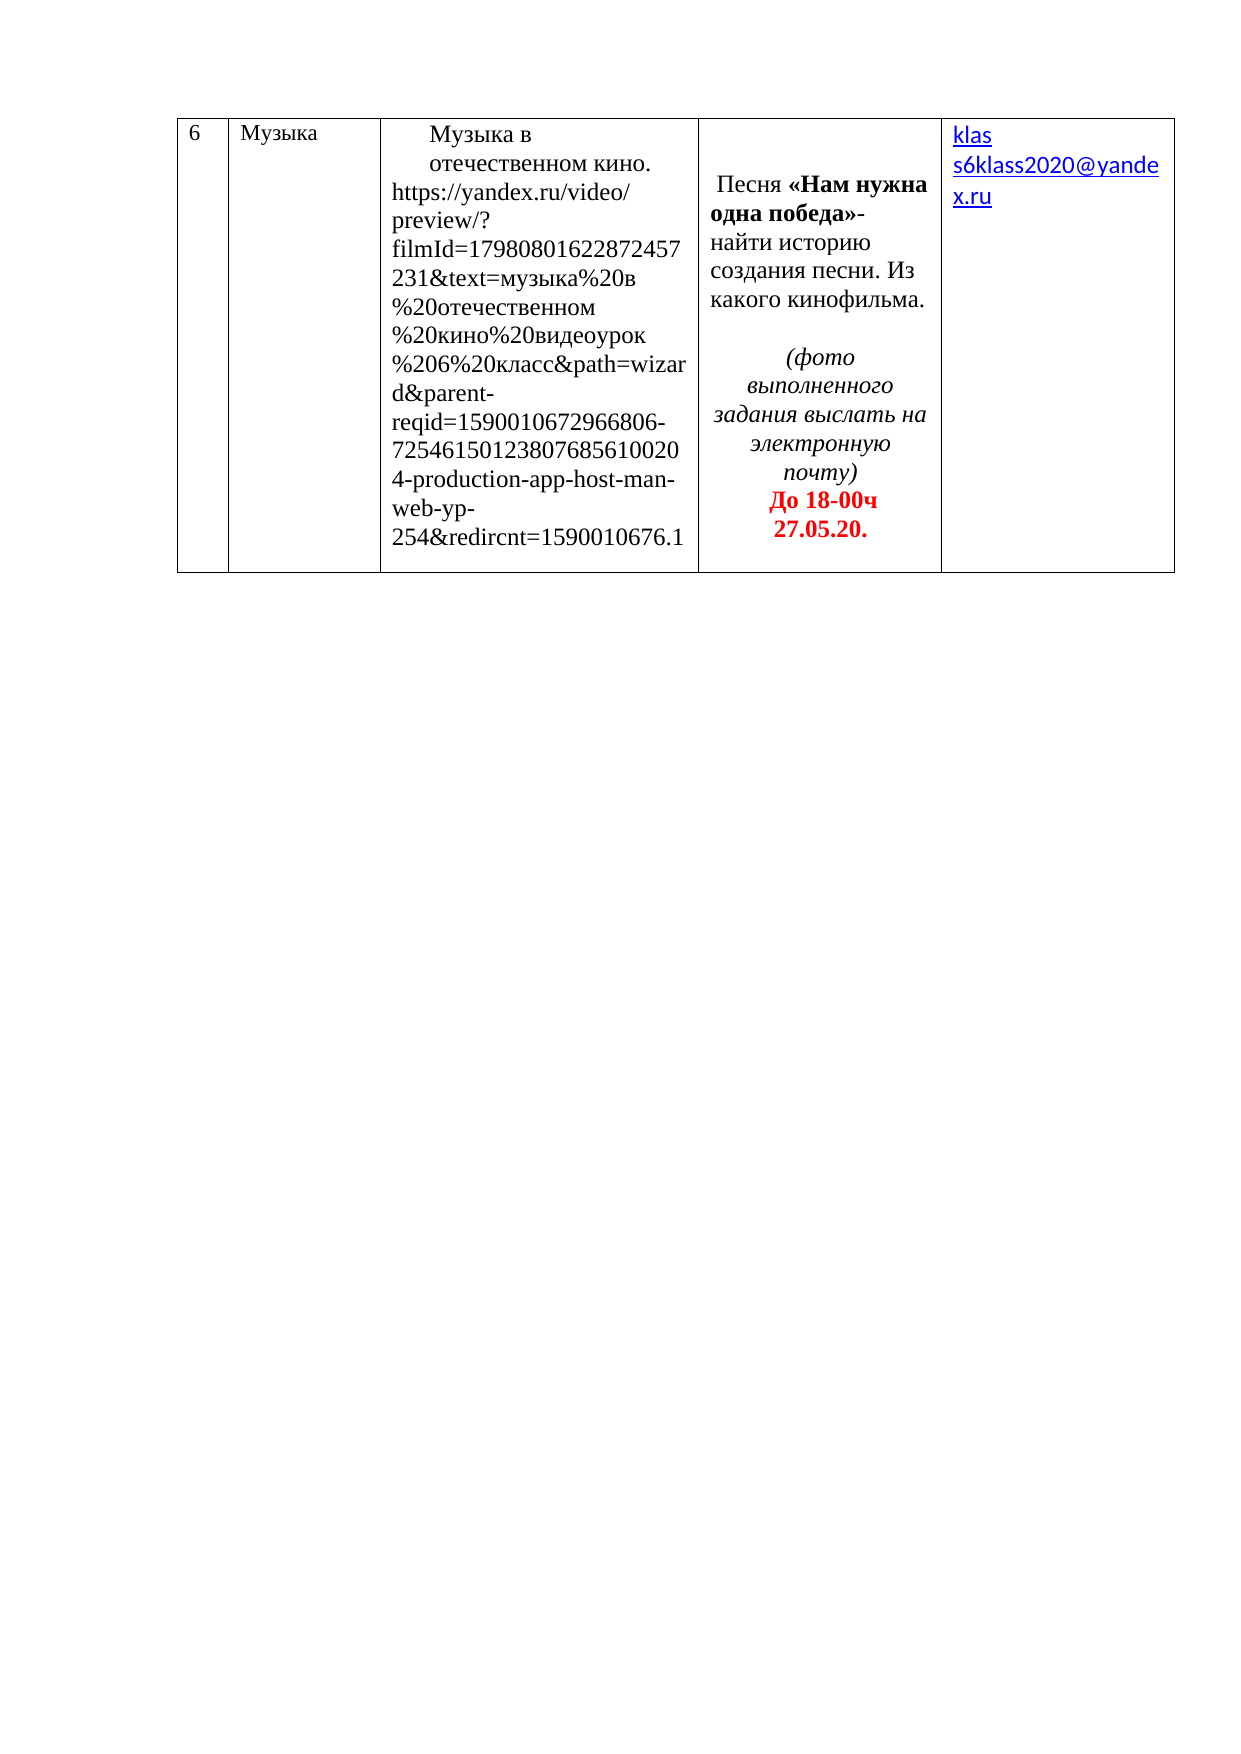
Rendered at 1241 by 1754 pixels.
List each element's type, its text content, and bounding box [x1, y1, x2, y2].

table_cell Музыка [229, 119, 380, 572]
table_cell Музыка в отечественном кино. https://yandex.ru/video/preview/?filmId=17980801622872457231&text=музыка%20в%20отечественном%20кино%20видеоурок%206%20класс&path=wizard&parent-reqid=1590010672966806-725461501238076856100204-production-app-host-man-web-yp-254&redircnt=1590010676.1 [381, 119, 698, 572]
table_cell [942, 119, 1174, 572]
table_cell Песня «Нам нужна одна победа»- найти историю создания песни. Из какого кинофильма. (фото выполненного задания выслать на электронную почту) До 18-00ч 27.05.20. [699, 119, 941, 572]
table_cell 6 [178, 119, 228, 572]
